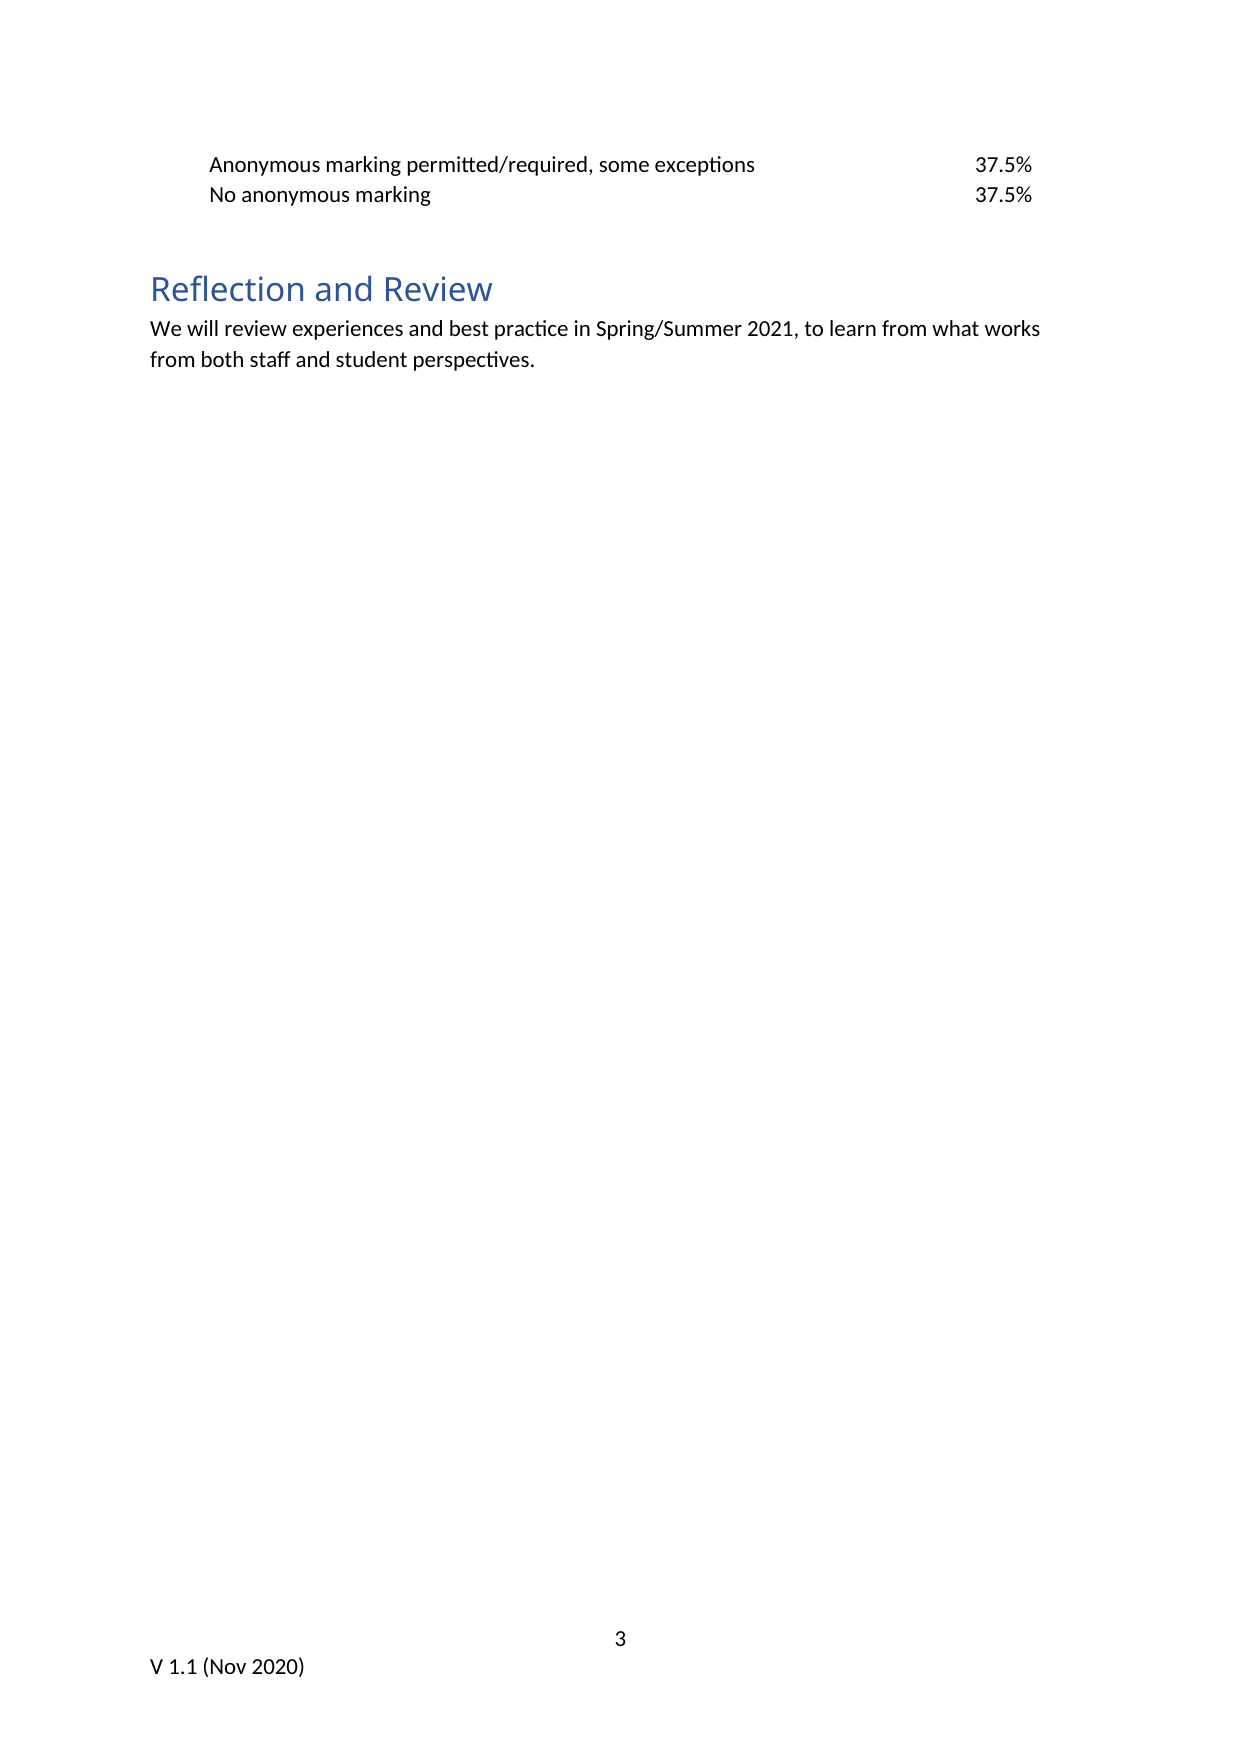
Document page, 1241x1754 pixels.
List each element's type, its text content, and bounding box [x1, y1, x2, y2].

text We will review experiences and best practice in Spring/Summer 2021, to learn from what works from both staff and student perspectives. [150, 314, 1090, 373]
text Anonymous marking permitted/required, some exceptions 37.5% [150, 150, 1090, 178]
text No anonymous marking 37.5% [150, 180, 1090, 208]
subtitle Reflection and Review [150, 266, 1090, 311]
